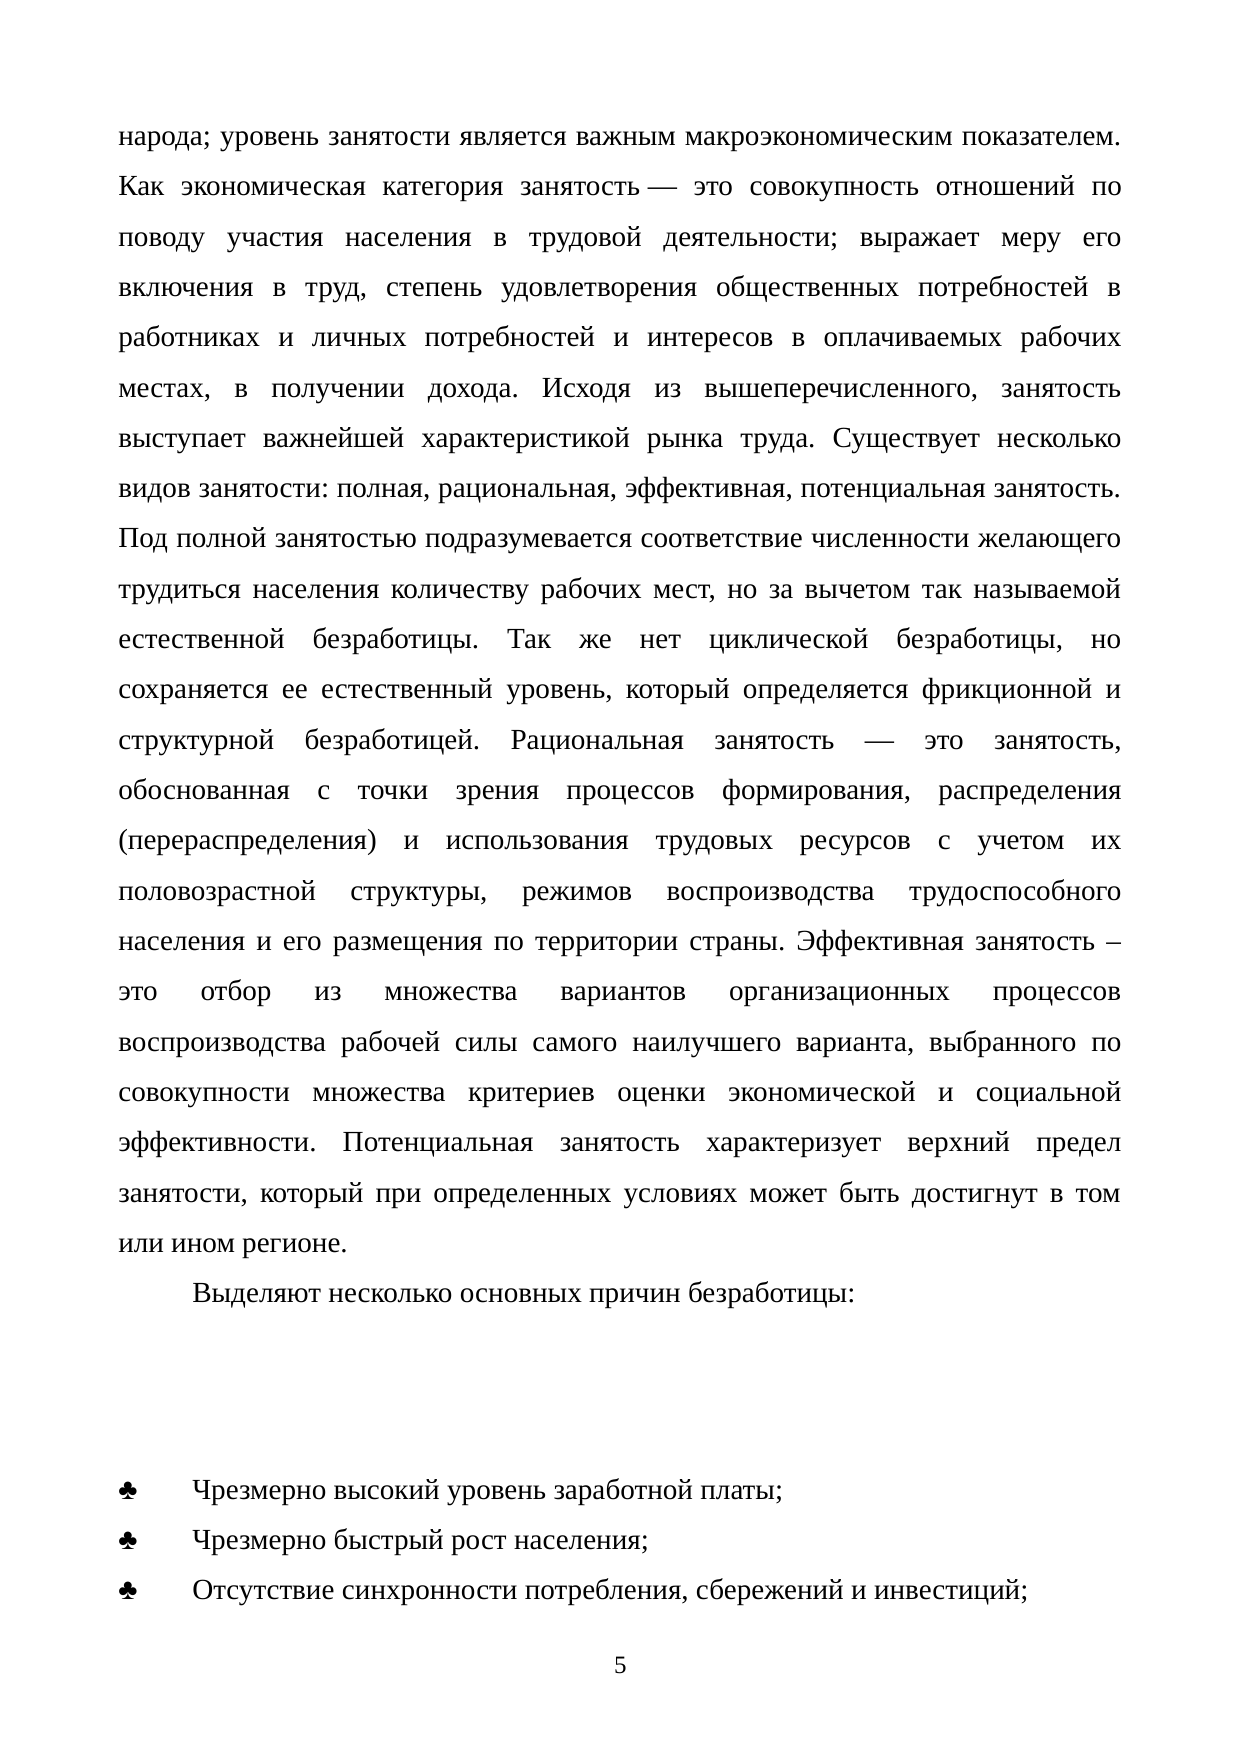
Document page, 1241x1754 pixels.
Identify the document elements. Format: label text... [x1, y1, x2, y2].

text Выделяют несколько основных причин безработицы: [118, 1275, 1122, 1309]
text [118, 118, 1122, 1258]
text ♣ Чрезмерно высокий уровень заработной платы; [118, 1472, 1122, 1505]
text ♣ Отсутствие синхронности потребления, сбережений и инвестиций; [118, 1572, 1122, 1606]
text ♣ Чрезмерно быстрый рост населения; [118, 1522, 1122, 1556]
